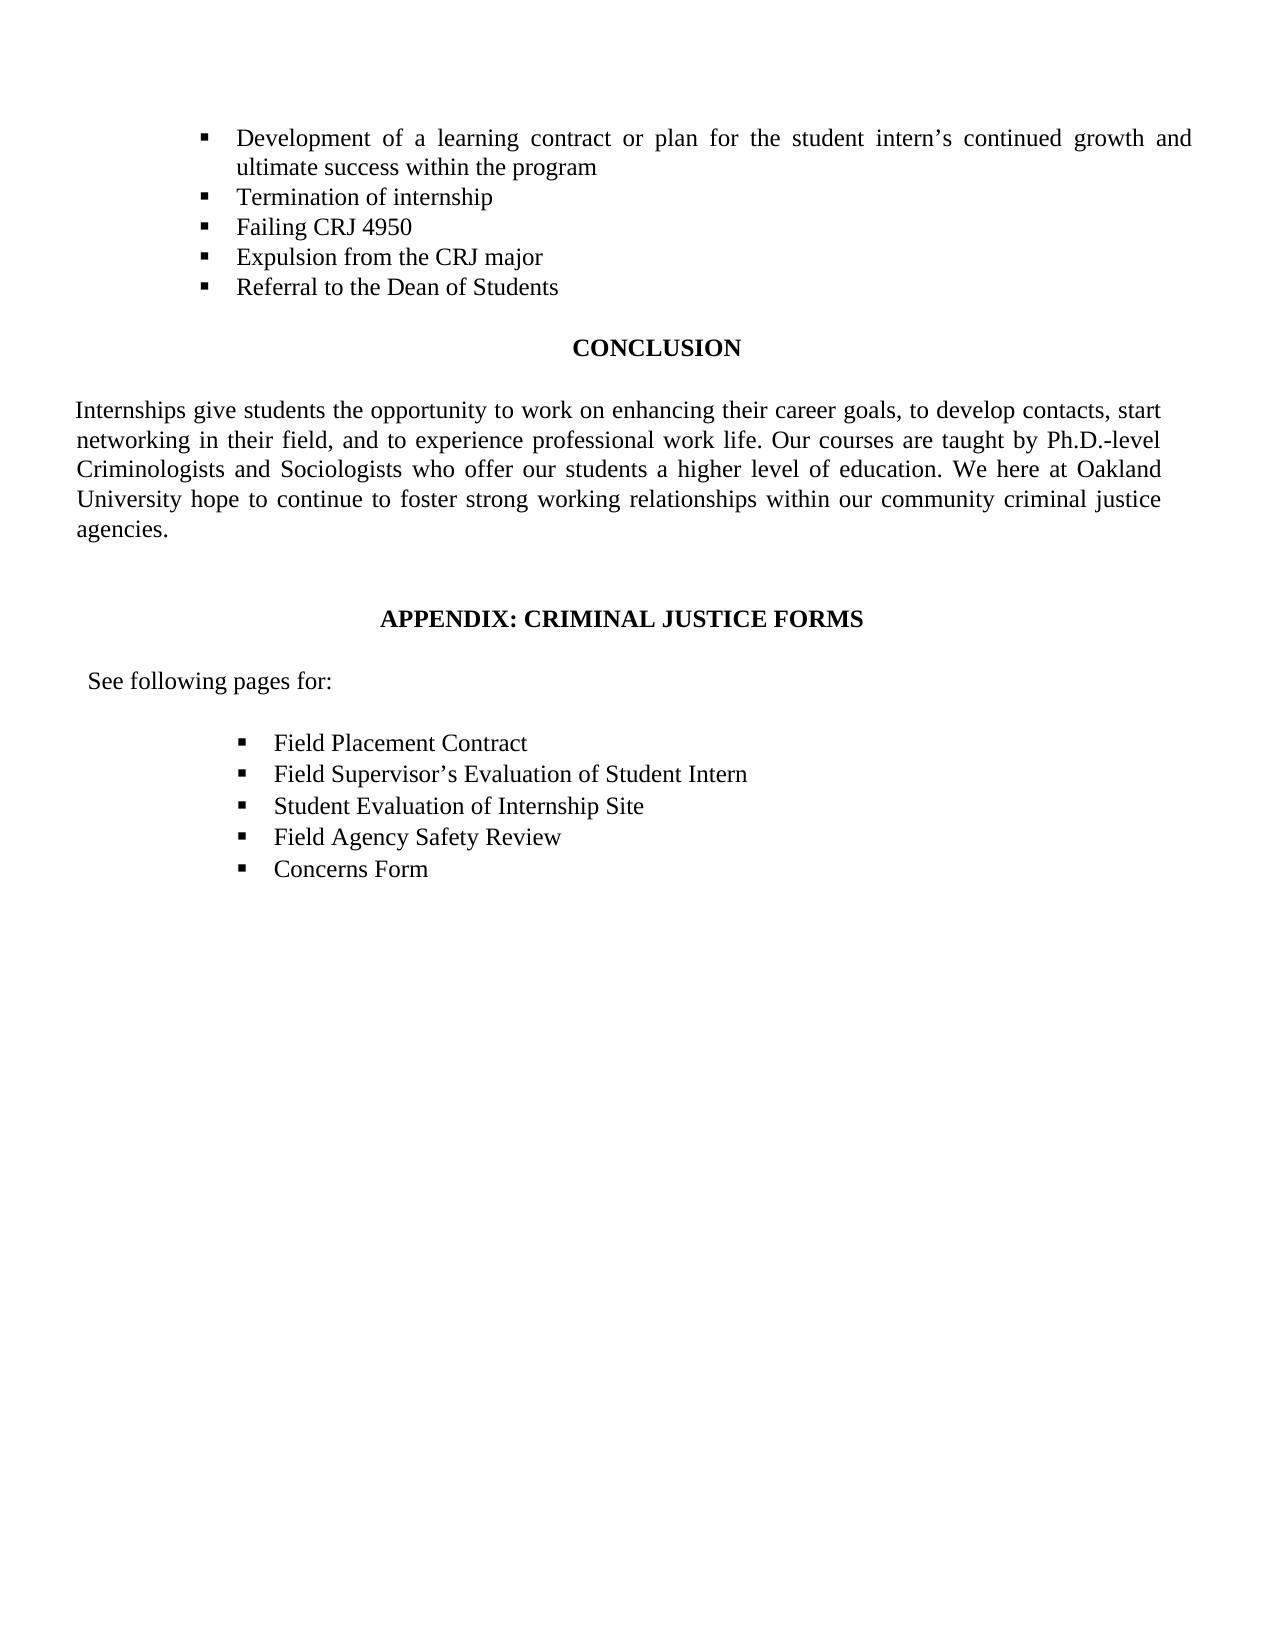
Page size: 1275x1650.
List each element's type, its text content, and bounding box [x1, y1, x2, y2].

list Field Agency Safety Review [236, 822, 1193, 851]
list Development of a learning contract or plan for the student intern’s continued growth and ultimate success within the program [198, 123, 1193, 181]
text See following pages for: [87, 666, 1193, 694]
list Referral to the Dean of Students [198, 272, 1193, 301]
subtitle CONCLUSION [121, 333, 1192, 362]
list Failing CRJ 4950 [198, 212, 1193, 241]
list Concerns Form [236, 854, 1193, 882]
list Student Evaluation of Internship Site [236, 791, 1193, 820]
list Expulsion from the CRJ major [198, 242, 1193, 271]
list Termination of internship [198, 182, 1193, 211]
list Field Placement Contract [236, 728, 1193, 757]
subtitle APPENDIX: CRIMINAL JUSTICE FORMS [75, 604, 1169, 632]
list Field Supervisor’s Evaluation of Student Intern [236, 759, 1193, 788]
text Internships give students the opportunity to work on enhancing their career goals, to develop contacts, start networking in their field, and to experience professional work life. Our courses are taught by Ph.D.-level Criminologists and Sociologists who offer our students a higher level of education. We here at Oakland University hope to continue to foster strong working relationships within our community criminal justice agencies. [75, 395, 1163, 542]
